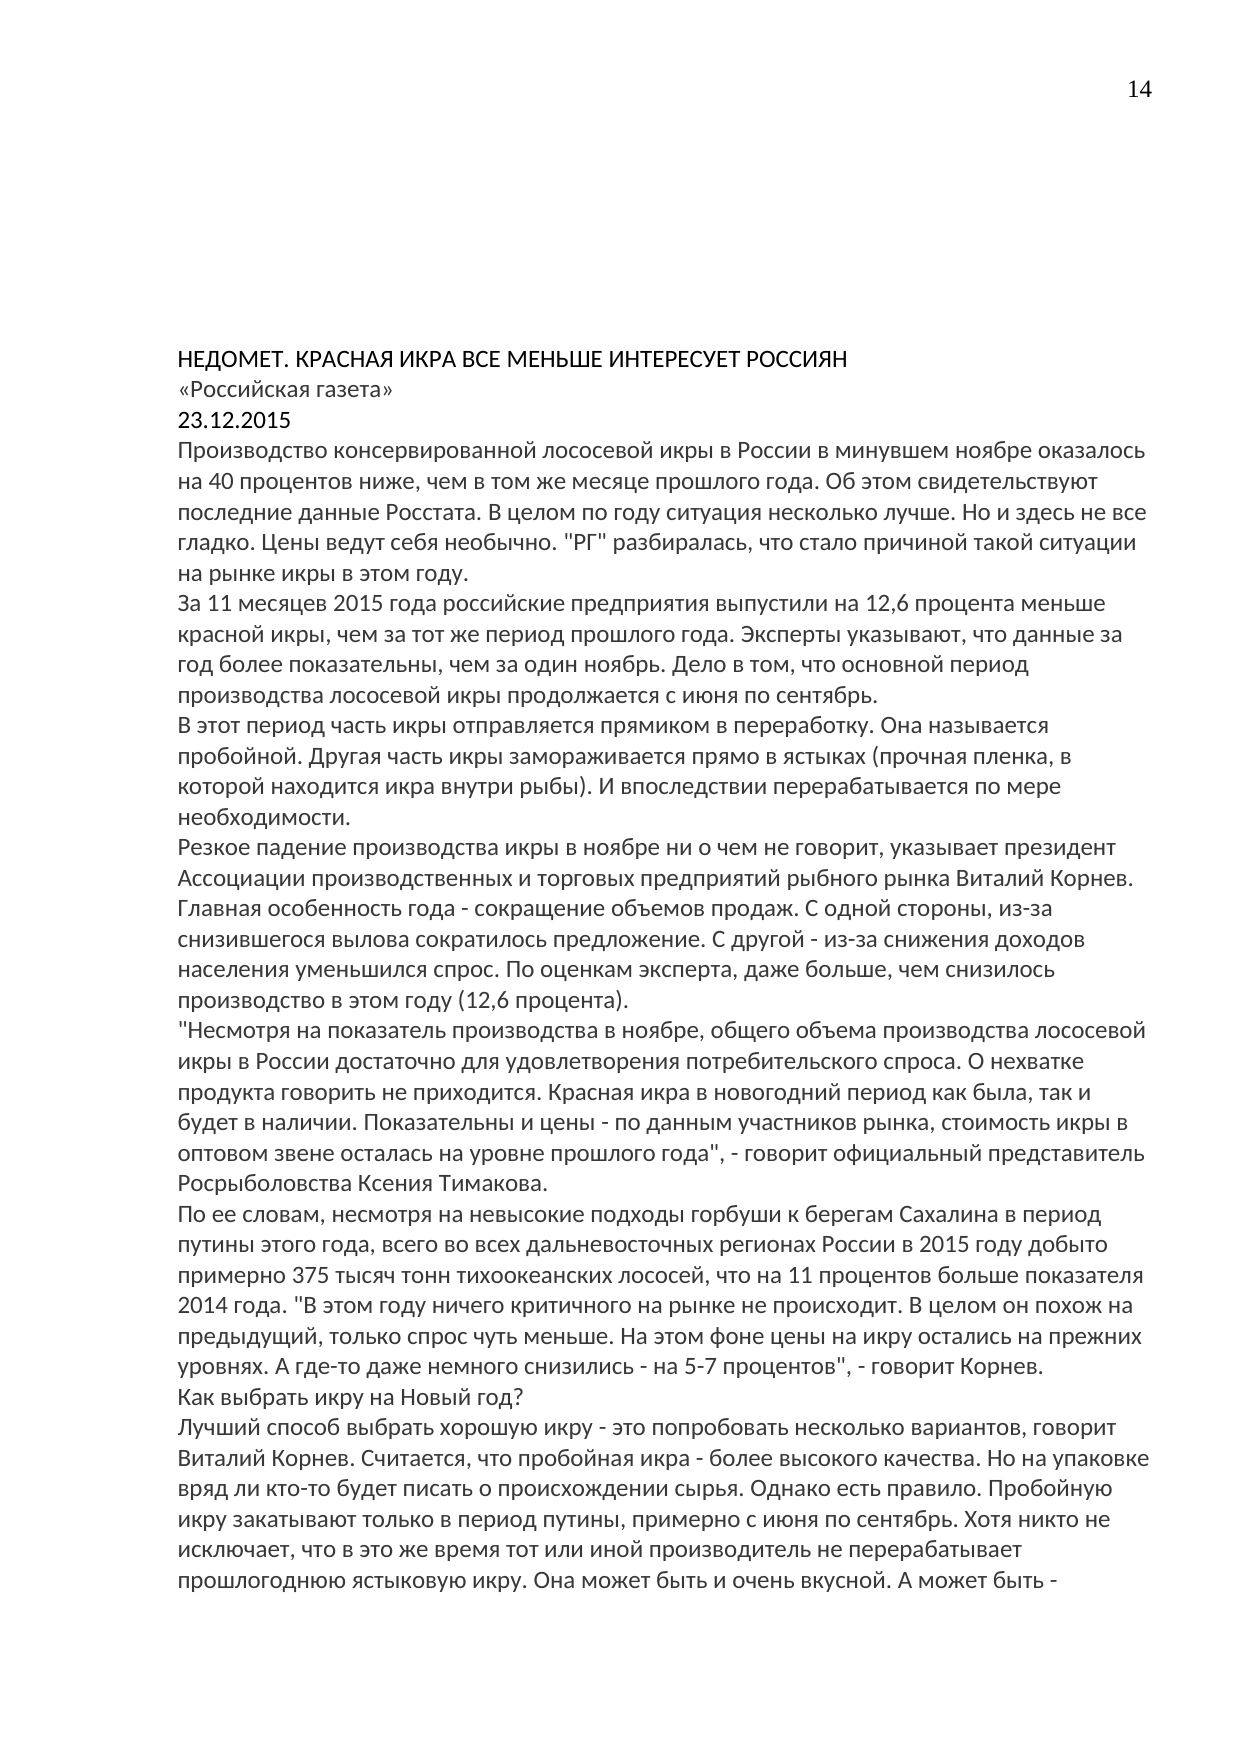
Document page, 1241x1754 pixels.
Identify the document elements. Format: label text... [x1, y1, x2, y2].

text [177, 1411, 1152, 1594]
text За 11 месяцев 2015 года российские предприятия выпустили на 12,6 процента меньше красной икры, чем за тот же период прошлого года. Эксперты указывают, что данные за год более показательны, чем за один ноябрь. Дело в том, что основной период производства лососевой икры продолжается с июня по сентябрь. [177, 587, 1152, 709]
text В этот период часть икры отправляется прямиком в переработку. Она называется пробойной. Другая часть икры замораживается прямо в ястыках (прочная пленка, в которой находится икра внутри рыбы). И впоследствии перерабатывается по мере необходимости. [177, 709, 1152, 831]
text Недомет. Красная икра все меньше интересует россиян [177, 343, 1152, 374]
text "Несмотря на показатель производства в ноябре, общего объема производства лососевой икры в России достаточно для удовлетворения потребительского спроса. О нехватке продукта говорить не приходится. Красная икра в новогодний период как была, так и будет в наличии. Показательны и цены - по данным участников рынка, стоимость икры в оптовом звене осталась на уровне прошлого года", - говорит официальный представитель Росрыболовства Ксения Тимакова. [177, 1014, 1152, 1198]
text 23.12.2015 [177, 404, 1152, 435]
subtitle Как выбрать икру на Новый год? [177, 1381, 1152, 1411]
text «Российская газета» [177, 374, 1152, 404]
text Производство консервированной лососевой икры в России в минувшем ноябре оказалось на 40 процентов ниже, чем в том же месяце прошлого года. Об этом свидетельствуют последние данные Росстата. В целом по году ситуация несколько лучше. Но и здесь не все гладко. Цены ведут себя необычно. "РГ" разбиралась, что стало причиной такой ситуации на рынке икры в этом году. [177, 435, 1152, 587]
text Резкое падение производства икры в ноябре ни о чем не говорит, указывает президент Ассоциации производственных и торговых предприятий рыбного рынка Виталий Корнев. Главная особенность года - сокращение объемов продаж. С одной стороны, из-за снизившегося вылова сократилось предложение. С другой - из-за снижения доходов населения уменьшился спрос. По оценкам эксперта, даже больше, чем снизилось производство в этом году (12,6 процента). [177, 831, 1152, 1014]
text По ее словам, несмотря на невысокие подходы горбуши к берегам Сахалина в период путины этого года, всего во всех дальневосточных регионах России в 2015 году добыто примерно 375 тысяч тонн тихоокеанских лососей, что на 11 процентов больше показателя 2014 года. "В этом году ничего критичного на рынке не происходит. В целом он похож на предыдущий, только спрос чуть меньше. На этом фоне цены на икру остались на прежних уровнях. А где-то даже немного снизились - на 5-7 процентов", - говорит Корнев. [177, 1198, 1152, 1381]
